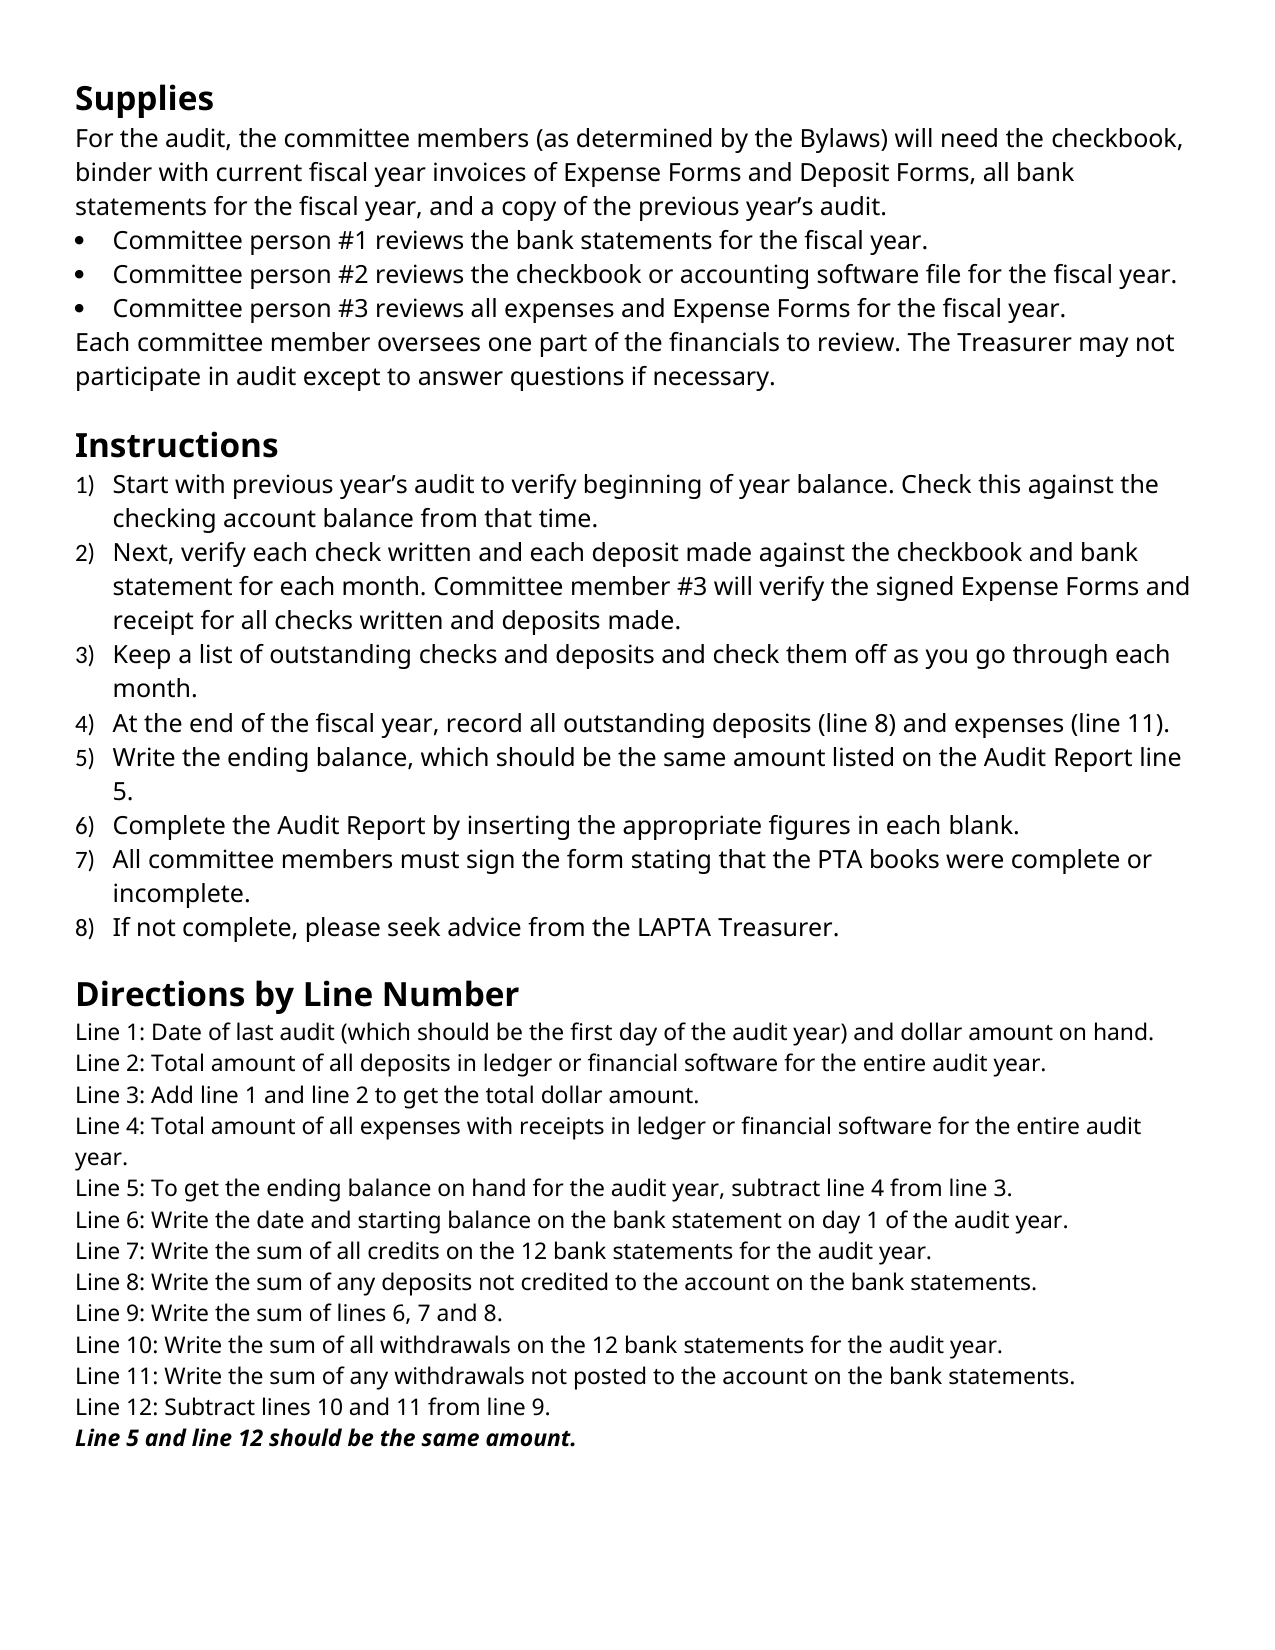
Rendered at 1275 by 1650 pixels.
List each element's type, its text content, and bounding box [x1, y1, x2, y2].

text Line 7: Write the sum of all credits on the 12 bank statements for the audit year. [75, 1235, 1200, 1266]
list Committee person #2 reviews the checkbook or accounting software file for the fiscal year. [75, 257, 1200, 291]
list Next, verify each check written and each deposit made against the checkbook and bank statement for each month. Committee member #3 will verify the signed Expense Forms and receipt for all checks written and deposits made. [75, 535, 1200, 637]
text Line 2: Total amount of all deposits in ledger or financial software for the entire audit year. [75, 1047, 1200, 1078]
text Line 1: Date of last audit (which should be the first day of the audit year) and dollar amount on hand. [75, 1016, 1200, 1047]
list If not complete, please seek advice from the LAPTA Treasurer. [75, 909, 1200, 944]
text Line 3: Add line 1 and line 2 to get the total dollar amount. [75, 1078, 1200, 1110]
list At the end of the fiscal year, record all outstanding deposits (line 8) and expenses (line 11). [75, 705, 1200, 739]
text Line 9: Write the sum of lines 6, 7 and 8. [75, 1297, 1200, 1328]
list All committee members must sign the form stating that the PTA books were complete or incomplete. [75, 841, 1200, 909]
text Line 5 and line 12 should be the same amount. [75, 1422, 1200, 1453]
list Write the ending balance, which should be the same amount listed on the Audit Report line 5. [75, 739, 1200, 807]
text Instructions [75, 421, 1200, 467]
list Keep a list of outstanding checks and deposits and check them off as you go through each month. [75, 637, 1200, 705]
list Complete the Audit Report by inserting the appropriate figures in each blank. [75, 807, 1200, 841]
text Line 12: Subtract lines 10 and 11 from line 9. [75, 1391, 1200, 1422]
text Line 6: Write the date and starting balance on the bank statement on day 1 of the audit year. [75, 1203, 1200, 1235]
text Each committee member oversees one part of the financials to review. The Treasurer may not participate in audit except to answer questions if necessary. [75, 325, 1200, 393]
text Line 8: Write the sum of any deposits not credited to the account on the bank statements. [75, 1266, 1200, 1297]
list Committee person #1 reviews the bank statements for the fiscal year. [75, 223, 1200, 257]
text For the audit, the committee members (as determined by the Bylaws) will need the checkbook, binder with current fiscal year invoices of Expense Forms and Deposit Forms, all bank statements for the fiscal year, and a copy of the previous year’s audit. [75, 120, 1200, 223]
list Start with previous year’s audit to verify beginning of year balance. Check this against the checking account balance from that time. [75, 467, 1200, 535]
text Supplies [75, 75, 1200, 120]
text Line 5: To get the ending balance on hand for the audit year, subtract line 4 from line 3. [75, 1172, 1200, 1203]
text Line 11: Write the sum of any withdrawals not posted to the account on the bank statements. [75, 1360, 1200, 1391]
text Directions by Line Number [75, 971, 1200, 1016]
text Line 4: Total amount of all expenses with receipts in ledger or financial software for the entire audit year. [75, 1110, 1200, 1172]
list Committee person #3 reviews all expenses and Expense Forms for the fiscal year. [75, 291, 1200, 325]
text Line 10: Write the sum of all withdrawals on the 12 bank statements for the audit year. [75, 1328, 1200, 1360]
